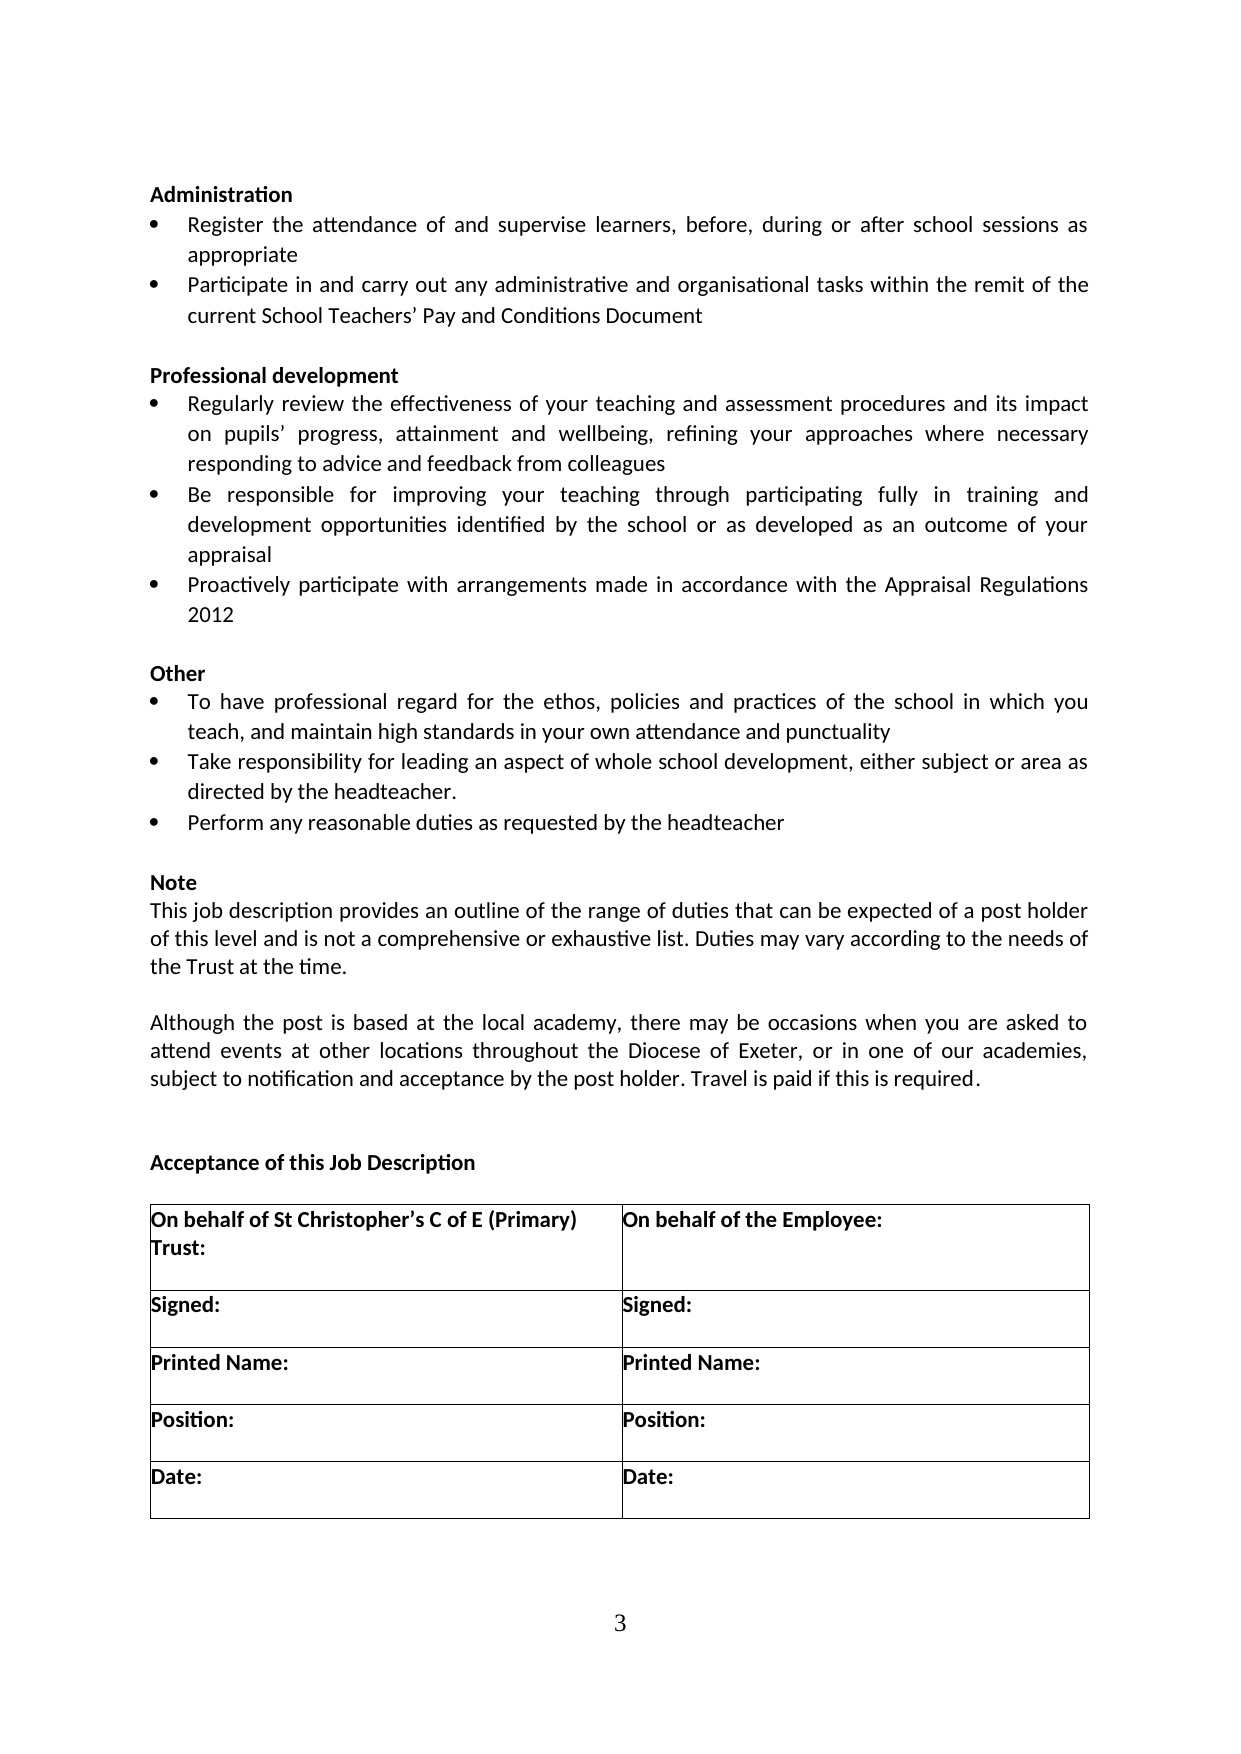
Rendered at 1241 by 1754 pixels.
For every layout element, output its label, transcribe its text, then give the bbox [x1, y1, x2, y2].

text This job description provides an outline of the range of duties that can be expected of a post holder of this level and is not a comprehensive or exhaustive list. Duties may vary according to the needs of the Trust at the time. [150, 896, 1090, 980]
list Proactively participate with arrangements made in accordance with the Appraisal Regulations 2012 [150, 570, 1090, 629]
list Be responsible for improving your teaching through participating fully in training and development opportunities identified by the school or as developed as an outcome of your appraisal [150, 480, 1090, 568]
text Although the post is based at the local academy, there may be occasions when you are asked to attend events at other locations throughout the Diocese of Exeter, or in one of our academies, subject to notification and acceptance by the post holder. Travel is paid if this is required. [150, 1008, 1090, 1092]
list Regularly review the effectiveness of your teaching and assessment procedures and its impact on pupils’ progress, attainment and wellbeing, refining your approaches where necessary responding to advice and feedback from colleagues [150, 389, 1090, 478]
list Participate in and carry out any administrative and organisational tasks within the remit of the current School Teachers’ Pay and Conditions Document [150, 271, 1090, 329]
list Register the attendance of and supervise learners, before, during or after school sessions as appropriate [150, 210, 1090, 268]
table_cell Date: [151, 1462, 622, 1518]
list Perform any reasonable duties as requested by the headteacher [150, 808, 1090, 836]
list Take responsibility for leading an aspect of whole school development, either subject or area as directed by the headteacher. [150, 747, 1090, 806]
table_cell Position: [623, 1405, 1089, 1461]
list To have professional regard for the ethos, policies and practices of the school in which you teach, and maintain high standards in your own attendance and punctuality [150, 687, 1090, 745]
table_cell Printed Name: [151, 1348, 622, 1404]
table_header On behalf of the Employee: [623, 1205, 1089, 1289]
text Professional development [150, 361, 1090, 389]
table_cell Date: [623, 1462, 1089, 1518]
text Other [150, 659, 1090, 687]
text Acceptance of this Job Description [150, 1148, 1090, 1176]
table_header On behalf of St Christopher’s C of E (Primary) Trust: [151, 1205, 622, 1289]
text Note [150, 868, 1090, 896]
table_cell Signed: [151, 1291, 622, 1347]
table_cell Printed Name: [623, 1348, 1089, 1404]
text Administration [150, 180, 1090, 208]
table_cell Signed: [623, 1291, 1089, 1347]
table_cell Position: [151, 1405, 622, 1461]
